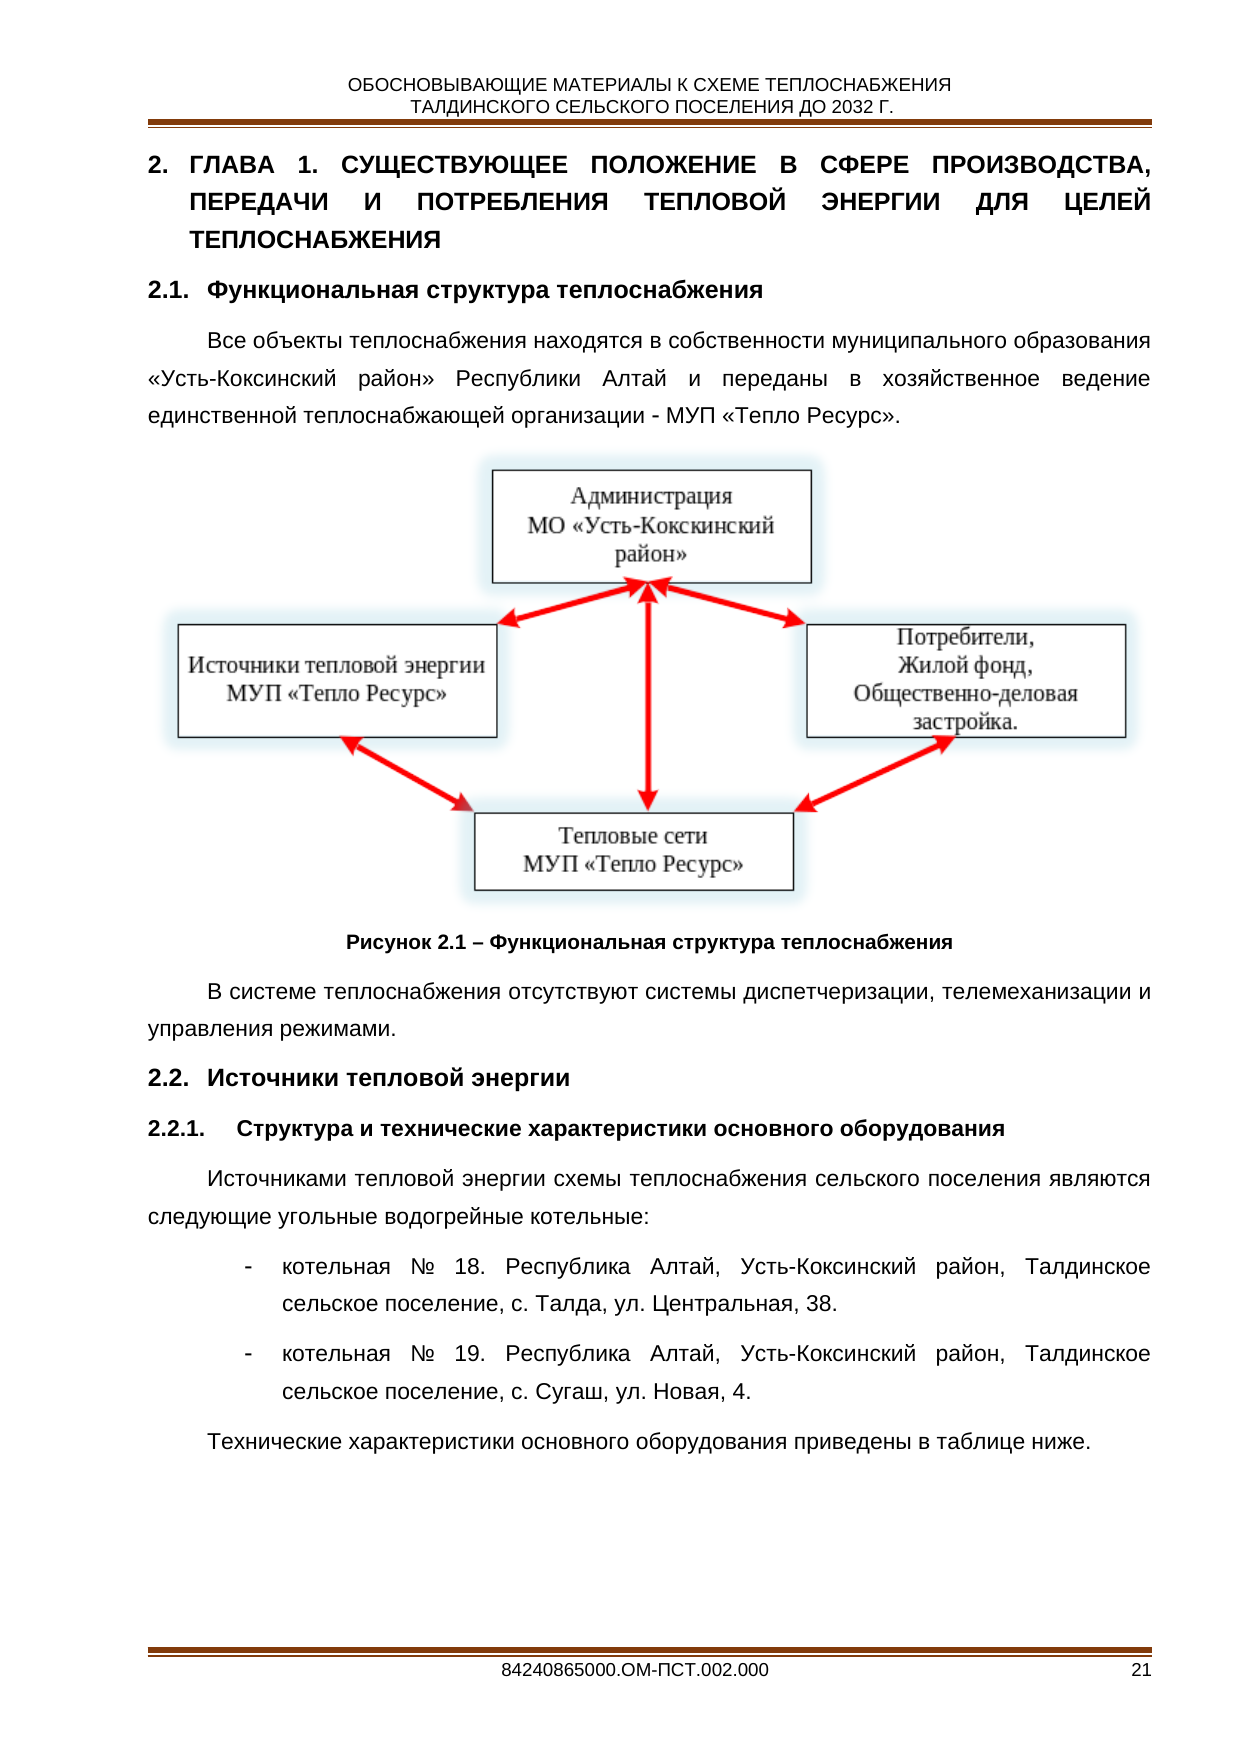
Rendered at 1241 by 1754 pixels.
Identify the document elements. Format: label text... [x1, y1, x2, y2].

list котельная № 18. Республика Алтай, Усть-Коксинский район, Талдинское сельское поселение, с. Талда, ул. Центральная, 38. [244, 1241, 1152, 1316]
list Функциональная структура теплоснабжения [148, 266, 1152, 303]
list Источники тепловой энергии [148, 1054, 1152, 1091]
text Технические характеристики основного оборудования приведены в таблице ниже. [148, 1416, 1152, 1454]
list Структура и технические характеристики основного оборудования [148, 1104, 1152, 1141]
list котельная № 19. Республика Алтай, Усть-Коксинский район, Талдинское сельское поселение, с. Сугаш, ул. Новая, 4. [244, 1329, 1152, 1404]
text В системе теплоснабжения отсутствуют системы диспетчеризации, телемеханизации и управления режимами. [148, 966, 1152, 1041]
text Рисунок .1 – Функциональная структура теплоснабжения [148, 930, 1152, 954]
text Источниками тепловой энергии схемы теплоснабжения сельского поселения являются следующие угольные водогрейные котельные: [148, 1154, 1152, 1229]
text Все объекты теплоснабжения находятся в собственности муниципального образования «Усть-Коксинский район» Республики Алтай и переданы в хозяйственное ведение единственной теплоснабжающей организации МУП «Тепло Ресурс». [148, 316, 1152, 428]
list Глава 1. Существующее положение в сфере производства, передачи и потребления тепловой энергии для целей теплоснабжения [148, 141, 1152, 253]
